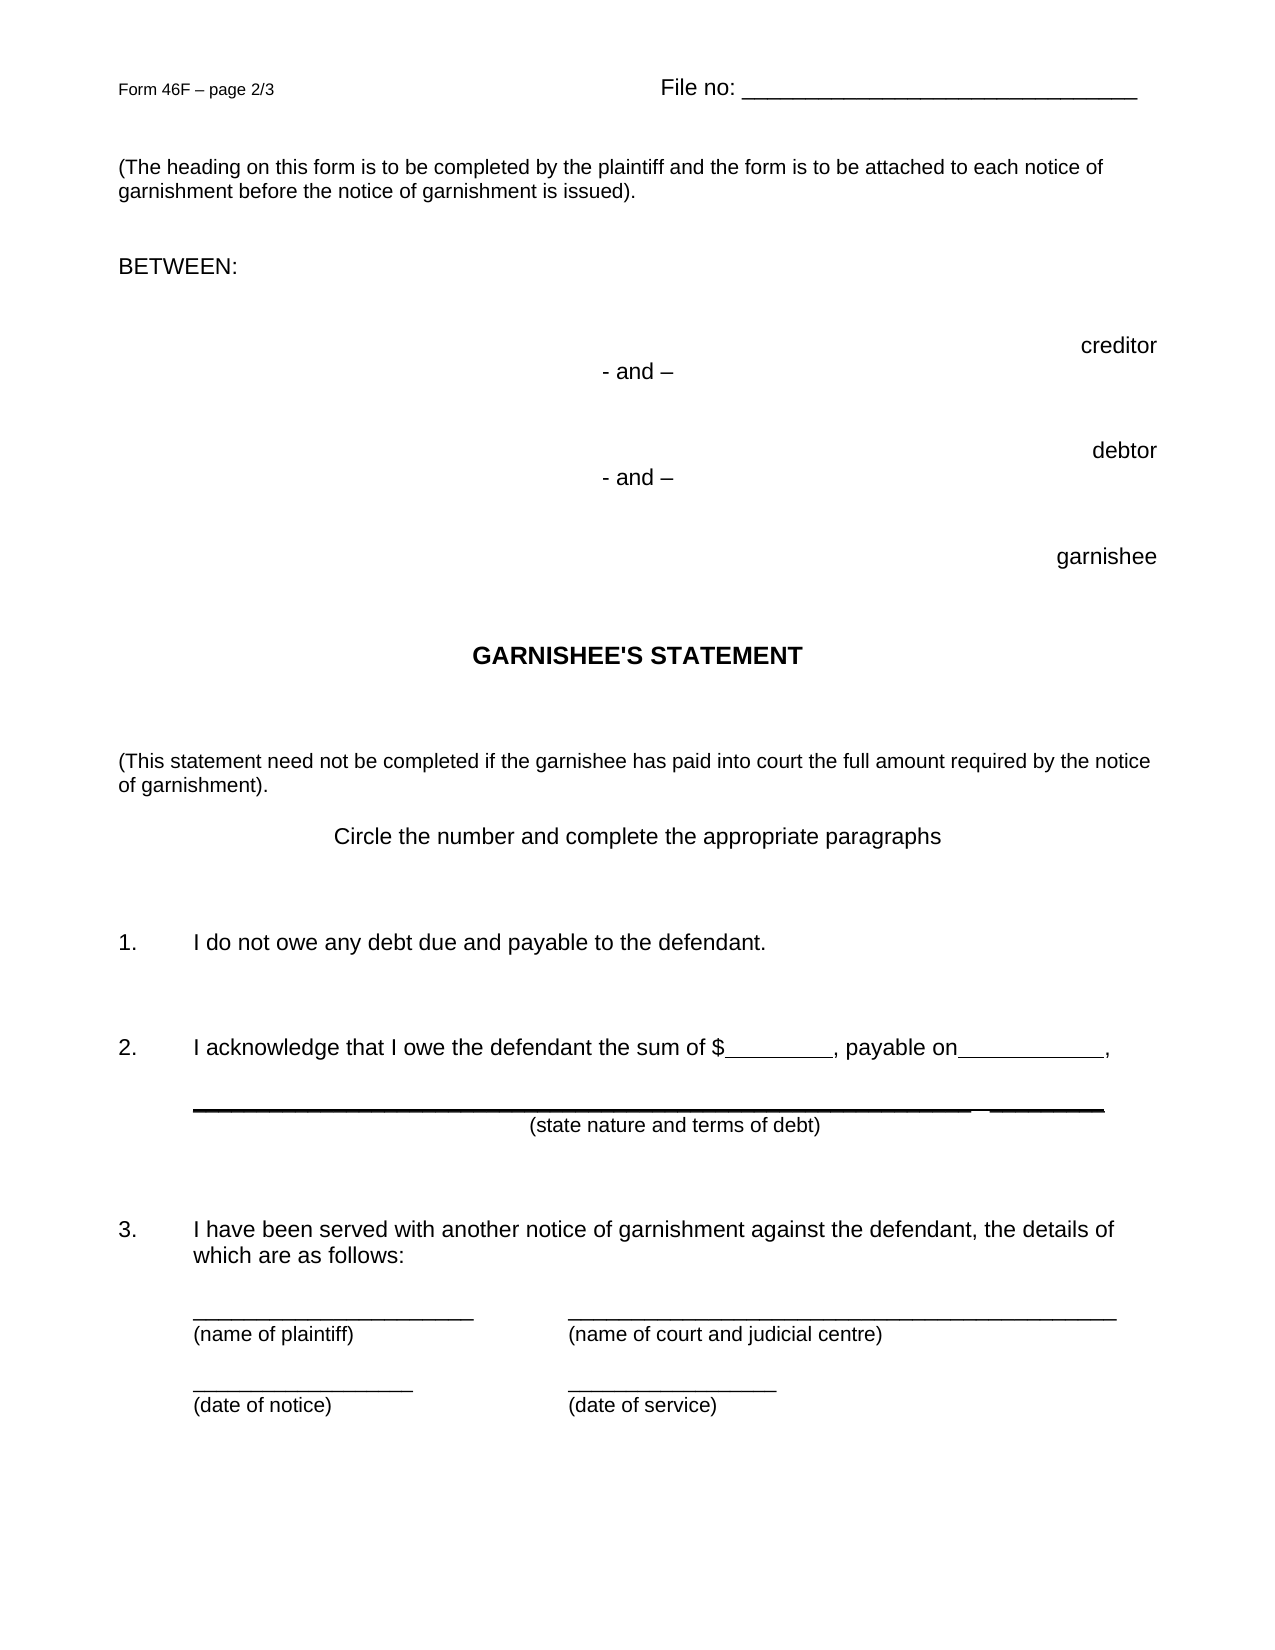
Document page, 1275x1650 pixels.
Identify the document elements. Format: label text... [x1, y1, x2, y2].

text - and – [118, 358, 1157, 384]
text _____________________________________________________________ _________ [118, 1087, 1157, 1113]
text 2. I acknowledge that I owe the defendant the sum of $ , payable on , [118, 1034, 1157, 1060]
text 3. I have been served with another notice of garnishment against the defendant, the details of which are as follows: [118, 1216, 1157, 1269]
text - and – [118, 464, 1157, 490]
text BETWEEN: [118, 253, 1157, 279]
text debtor [118, 437, 1157, 464]
text GARNISHEE'S STATEMENT [118, 641, 1157, 670]
text (The heading on this form is to be completed by the plaintiff and the form is to be attached to each notice of garnishment before the notice of garnishment is issued). [118, 154, 1157, 202]
text creditor [118, 332, 1157, 358]
text ______________________ ___________________________________________ [118, 1295, 1157, 1321]
text 1. I do not owe any debt due and payable to the defendant. [118, 928, 1157, 955]
text (name of plaintiff) (name of court and judicial centre) [118, 1321, 1157, 1345]
text garnishee [118, 543, 1157, 569]
text Circle the number and complete the appropriate paragraphs [118, 823, 1157, 849]
text (date of notice) (date of service) [118, 1393, 1157, 1417]
text ___________________ __________________ [118, 1369, 1157, 1393]
text (state nature and terms of debt) [118, 1113, 1157, 1137]
text (This statement need not be completed if the garnishee has paid into court the full amount required by the notice of garnishment). [118, 749, 1157, 797]
